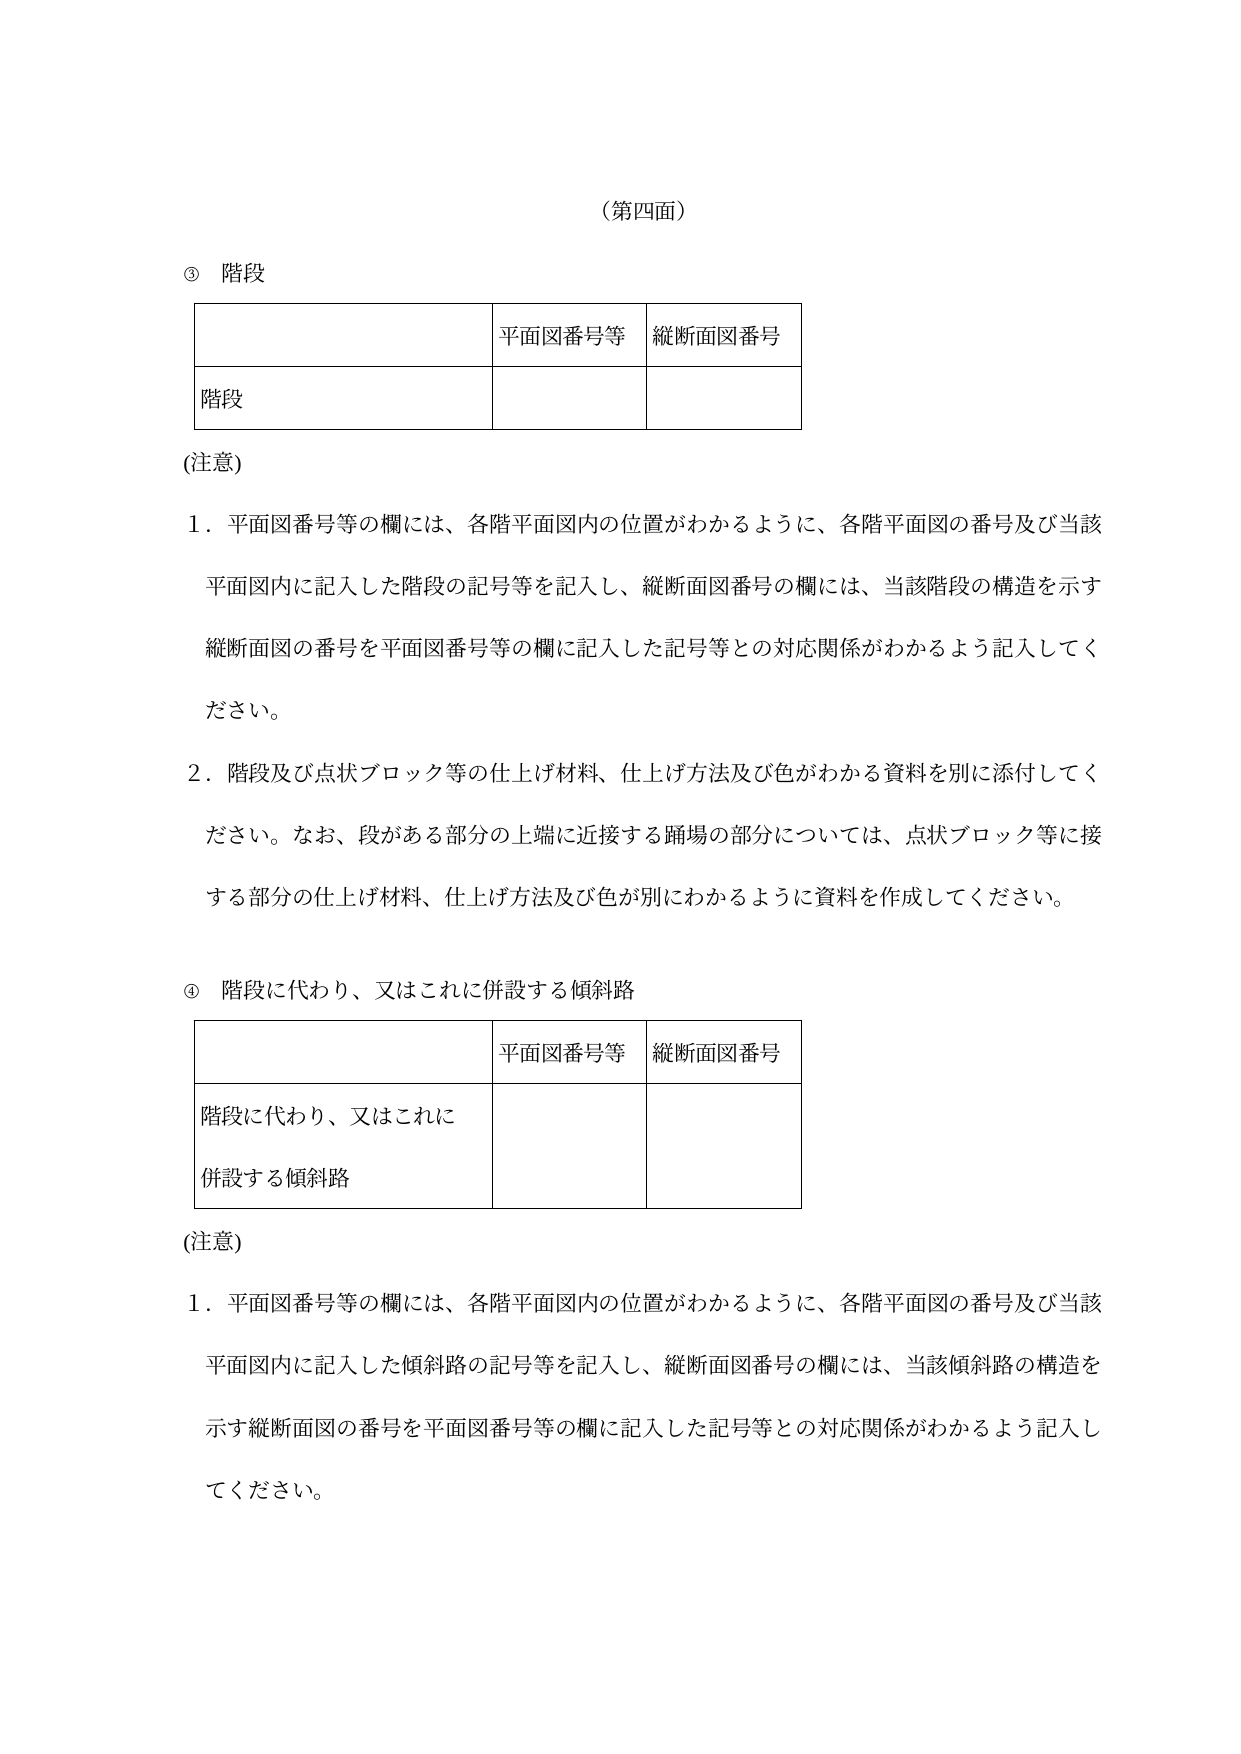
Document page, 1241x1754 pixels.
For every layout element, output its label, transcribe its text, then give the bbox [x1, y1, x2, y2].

table_cell 階段に代わり、又はこれに 併設する傾斜路 [195, 1084, 492, 1208]
table_cell [647, 1084, 801, 1208]
text １．平面図番号等の欄には、各階平面図内の位置がわかるように、各階平面図の番号及び当該平面図内に記入した傾斜路の記号等を記入し、縦断面図番号の欄には、当該傾斜路の構造を示す縦断面図の番号を平面図番号等の欄に記入した記号等との対応関係がわかるよう記入してください。 [183, 1271, 1105, 1519]
text (注意) [183, 1209, 1105, 1271]
text ２．階段及び点状ブロック等の仕上げ材料、仕上げ方法及び色がわかる資料を別に添付してください。なお、段がある部分の上端に近接する踊場の部分については、点状ブロック等に接する部分の仕上げ材料、仕上げ方法及び色が別にわかるように資料を作成してください。 [183, 740, 1105, 927]
table_cell 階段 [195, 367, 492, 429]
text (注意) [183, 430, 1105, 492]
table_header 縦断面図番号 [647, 1021, 801, 1083]
table_header 縦断面図番号 [647, 304, 801, 366]
table_header 平面図番号等 [493, 304, 646, 366]
text １．平面図番号等の欄には、各階平面図内の位置がわかるように、各階平面図の番号及び当該平面図内に記入した階段の記号等を記入し、縦断面図番号の欄には、当該階段の構造を示す縦断面図の番号を平面図番号等の欄に記入した記号等との対応関係がわかるよう記入してください。 [183, 492, 1105, 740]
table_header [195, 1021, 492, 1083]
table_header 平面図番号等 [493, 1021, 646, 1083]
table_cell [493, 1084, 646, 1208]
table_cell [647, 367, 801, 429]
text ③ 階段 [183, 241, 1105, 303]
table_cell [493, 367, 646, 429]
text ④ 階段に代わり、又はこれに併設する傾斜路 [183, 958, 1105, 1020]
table_header [195, 304, 492, 366]
text （第四面） [183, 178, 1105, 241]
